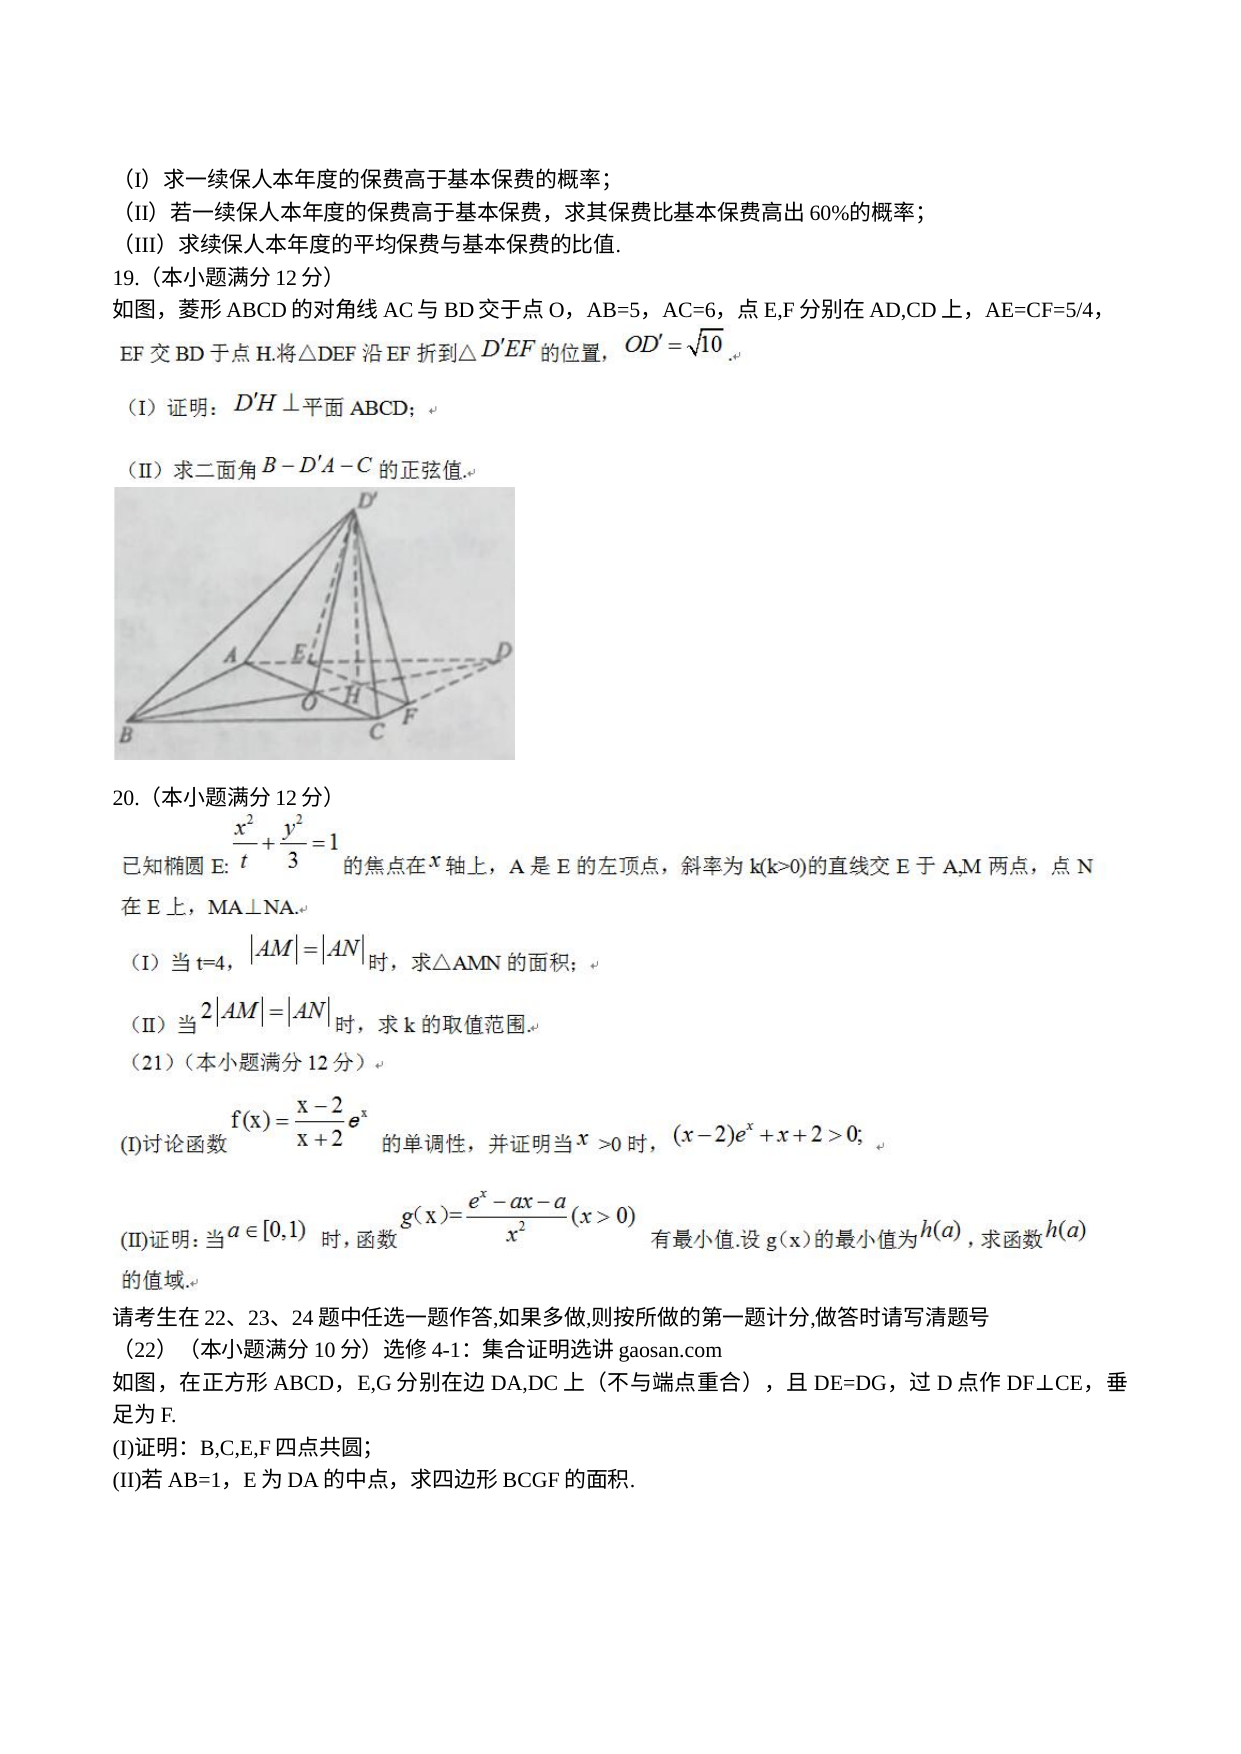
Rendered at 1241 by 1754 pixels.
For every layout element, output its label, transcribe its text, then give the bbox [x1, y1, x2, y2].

picture [112, 487, 515, 760]
text 请考生在22、23、24题中任选一题作答,如果多做,则按所做的第一题计分,做答时请写清题号 [112, 1299, 1128, 1332]
text （I）求一续保人本年度的保费高于基本保费的概率； [112, 162, 1128, 194]
text 如图，在正方形ABCD，E,G分别在边DA,DC上（不与端点重合），且DE=DG，过D点作DF⊥CE，垂足为F. [112, 1364, 1128, 1429]
text 19.（本小题满分12分） [112, 259, 1128, 292]
text 20.（本小题满分12分） [112, 779, 1128, 812]
text （II）若一续保人本年度的保费高于基本保费，求其保费比基本保费高出60%的概率； [112, 194, 1128, 227]
picture [112, 812, 1128, 1294]
text （22）（本小题满分10分）选修4-1：集合证明选讲gaosan.com [112, 1332, 1128, 1364]
picture [112, 389, 1128, 483]
text (II)若AB=1，E为DA的中点，求四边形BCGF的面积. [112, 1462, 1128, 1494]
picture [112, 324, 1128, 365]
text 如图，菱形ABCD的对角线AC与BD交于点O，AB=5，AC=6，点E,F分别在AD,CD上，AE=CF=5/4， [112, 292, 1128, 324]
text (I)证明：B,C,E,F四点共圆； [112, 1429, 1128, 1462]
text （III）求续保人本年度的平均保费与基本保费的比值. [112, 227, 1128, 259]
